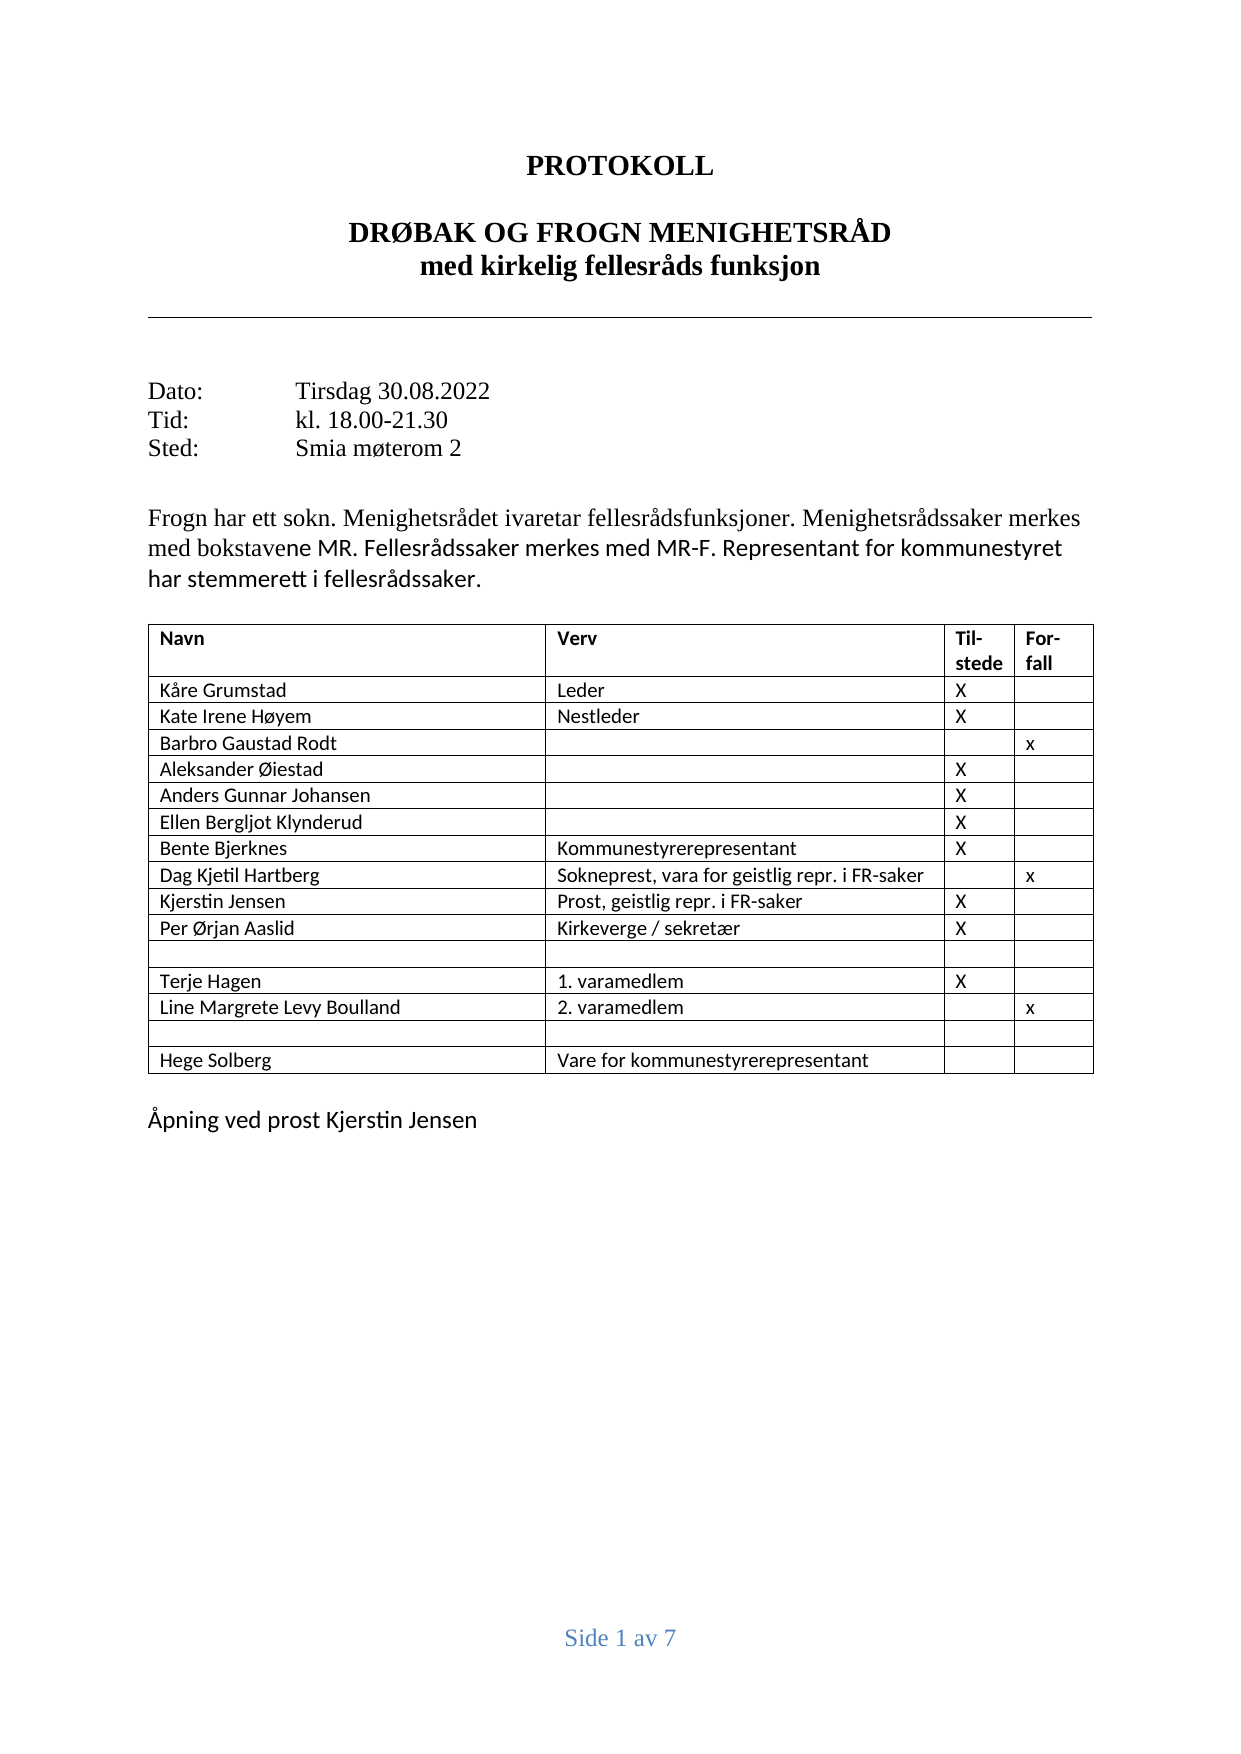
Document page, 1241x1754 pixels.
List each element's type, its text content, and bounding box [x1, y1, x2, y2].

table_cell [945, 862, 1014, 887]
table_cell Dag Kjetil Hartberg [149, 862, 545, 887]
table_cell Nestleder [546, 703, 944, 729]
table_cell [546, 1021, 944, 1046]
table_cell [945, 941, 1014, 967]
table_cell [546, 756, 944, 782]
table_cell X [945, 703, 1014, 729]
table_header Navn [149, 625, 545, 676]
table_cell Prost, geistlig repr. i FR-saker [546, 889, 944, 914]
table_cell [546, 941, 944, 967]
table_cell Per Ørjan Aaslid [149, 915, 545, 940]
table_cell [149, 1021, 545, 1046]
table_header Til-stede [945, 625, 1014, 676]
table_cell [1015, 756, 1093, 782]
table_header For-fall [1015, 625, 1093, 676]
table_cell Kirkeverge / sekretær [546, 915, 944, 940]
table_cell [1015, 968, 1093, 993]
text Sted: Smia møterom 2 [148, 433, 1092, 462]
table_cell X [945, 677, 1014, 702]
text Tid: kl. 18.00-21.30 [148, 405, 1092, 433]
table_cell Leder [546, 677, 944, 702]
table_cell Kjerstin Jensen [149, 889, 545, 914]
table_cell x [1015, 730, 1093, 755]
table_cell Barbro Gaustad Rodt [149, 730, 545, 755]
table_cell [1015, 1047, 1093, 1073]
table_cell [1015, 915, 1093, 940]
table_cell [1015, 836, 1093, 861]
table_cell X [945, 889, 1014, 914]
table_cell Line Margrete Levy Boulland [149, 994, 545, 1020]
table_cell [1015, 1021, 1093, 1046]
subtitle med kirkelig fellesråds funksjon [148, 248, 1092, 317]
table_cell 2. varamedlem [546, 994, 944, 1020]
table_cell 1. varamedlem [546, 968, 944, 993]
table_cell [546, 809, 944, 834]
text Dato: Tirsdag 30.08.2022 [148, 376, 1092, 405]
table_cell Aleksander Øiestad [149, 756, 545, 782]
table_cell [945, 1021, 1014, 1046]
table_cell Hege Solberg [149, 1047, 545, 1073]
table_cell [546, 783, 944, 808]
table_cell Kate Irene Høyem [149, 703, 545, 729]
table_cell Ellen Bergljot Klynderud [149, 809, 545, 834]
table_cell [1015, 677, 1093, 702]
table_cell [1015, 941, 1093, 967]
table_cell [1015, 809, 1093, 834]
table_cell [945, 730, 1014, 755]
table_cell Sokneprest, vara for geistlig repr. i FR-saker [546, 862, 944, 887]
table_cell [1015, 783, 1093, 808]
table_cell x [1015, 994, 1093, 1020]
table_cell [945, 994, 1014, 1020]
table_cell Anders Gunnar Johansen [149, 783, 545, 808]
text Åpning ved prost Kjerstin Jensen [148, 1104, 1092, 1135]
table_cell X [945, 783, 1014, 808]
table_cell [149, 941, 545, 967]
table_cell [1015, 703, 1093, 729]
table_cell [546, 730, 944, 755]
table_header Verv [546, 625, 944, 676]
table_cell [945, 1047, 1014, 1073]
table_cell [1015, 889, 1093, 914]
table_cell X [945, 836, 1014, 861]
table_cell Kommunestyrerepresentant [546, 836, 944, 861]
subtitle DRØBAK OG FROGN MENIGHETSRÅD [148, 215, 1092, 248]
table_cell x [1015, 862, 1093, 887]
table_cell Kåre Grumstad [149, 677, 545, 702]
table_cell X [945, 915, 1014, 940]
text Frogn har ett sokn. Menighetsrådet ivaretar fellesrådsfunksjoner. Menighetsrådssaker merkes med bokstavene MR. Fellesrådssaker merkes med MR-F. Representant for kommunestyret har stemmerett i fellesrådssaker. [148, 503, 1092, 593]
table_cell X [945, 809, 1014, 834]
subtitle PROTOKOLL [148, 148, 1092, 181]
table_cell Terje Hagen [149, 968, 545, 993]
table_cell Bente Bjerknes [149, 836, 545, 861]
table_cell X [945, 756, 1014, 782]
table_cell Vare for kommunestyrerepresentant [546, 1047, 944, 1073]
table_cell X [945, 968, 1014, 993]
